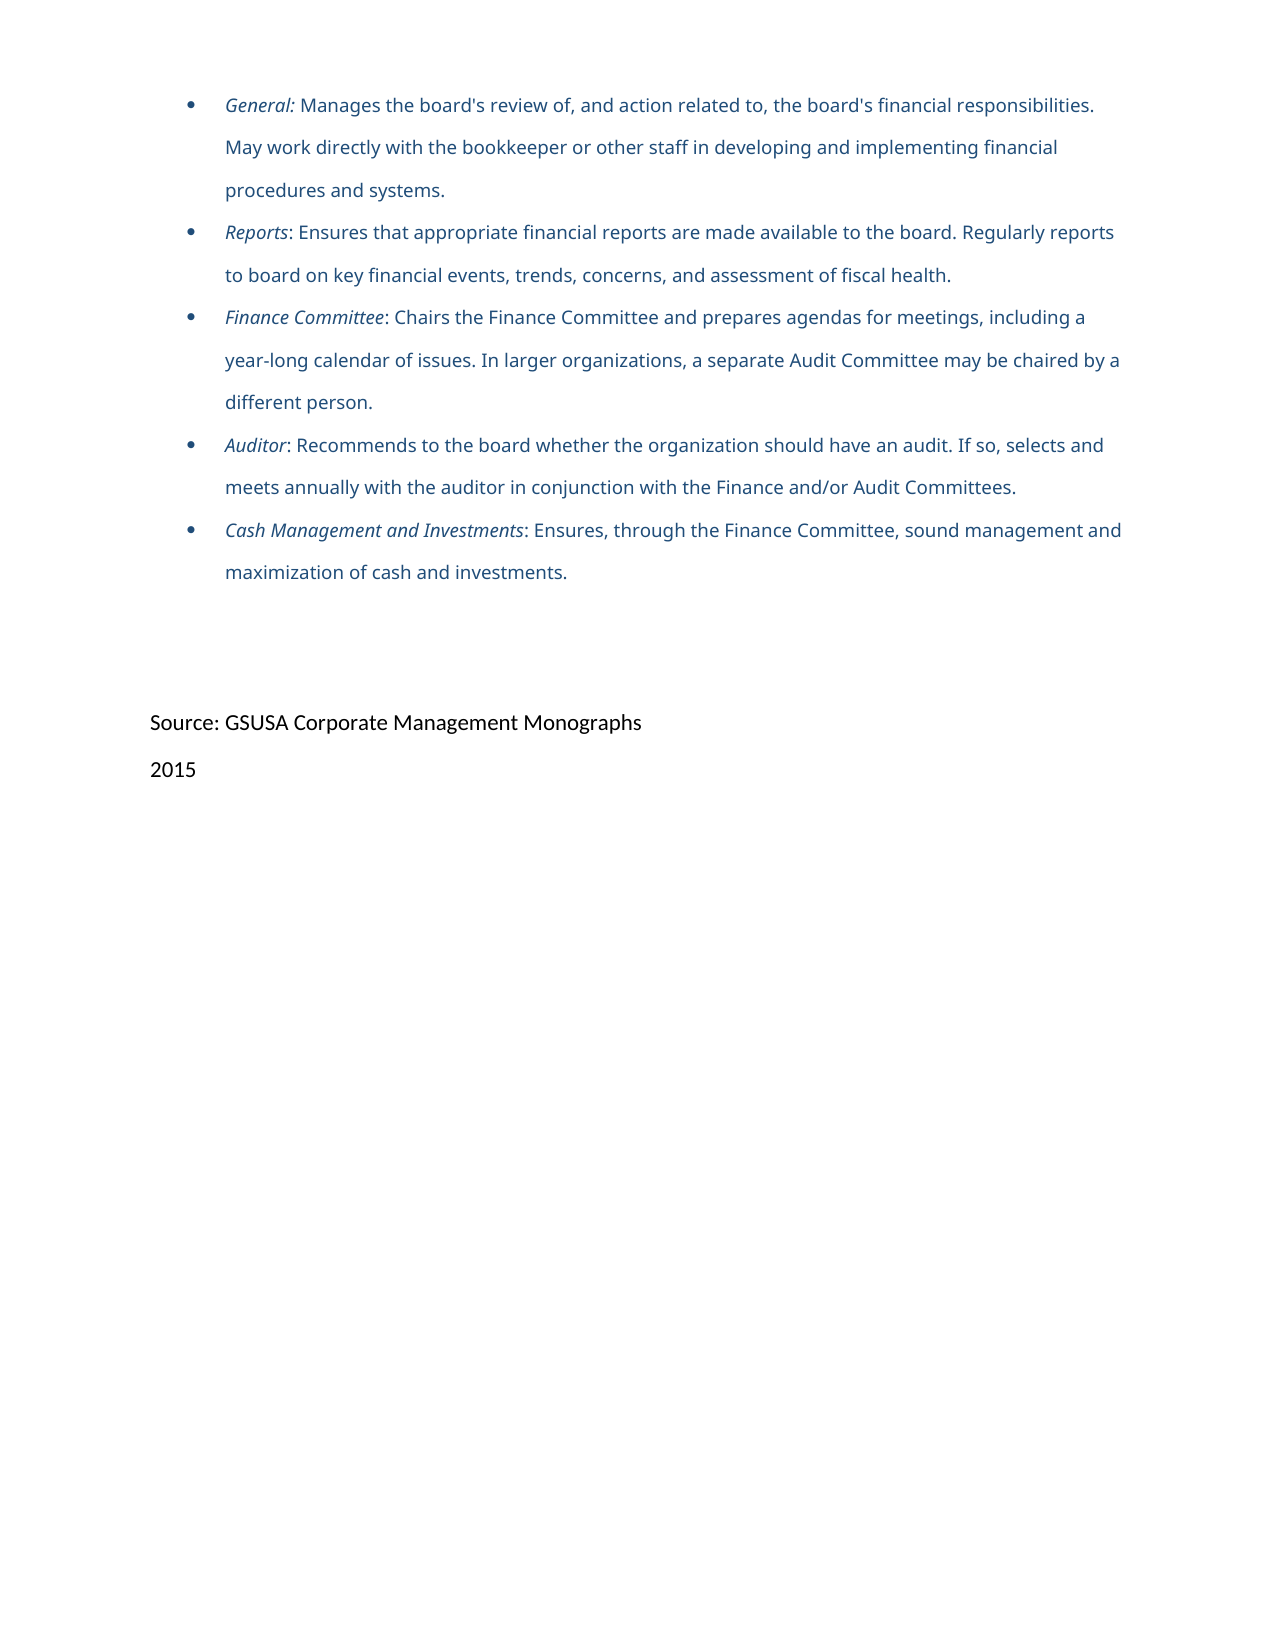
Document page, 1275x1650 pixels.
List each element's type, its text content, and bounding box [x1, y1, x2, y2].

list General: Manages the board's review of, and action related to, the board's financial responsibilities. May work directly with the bookkeeper or other staff in developing and implementing financial procedures and systems. [187, 75, 1125, 202]
text 2015 [150, 755, 1125, 783]
list Reports: Ensures that appropriate financial reports are made available to the board. Regularly reports to board on key financial events, trends, concerns, and assessment of fiscal health. [187, 202, 1125, 287]
text Source: GSUSA Corporate Management Monographs [150, 708, 1125, 736]
list Auditor: Recommends to the board whether the organization should have an audit. If so, selects and meets annually with the auditor in conjunction with the Finance and/or Audit Committees. [187, 415, 1125, 500]
list Cash Management and Investments: Ensures, through the Finance Committee, sound management and maximization of cash and investments. [187, 500, 1125, 585]
list Finance Committee: Chairs the Finance Committee and prepares agendas for meetings, including a year-long calendar of issues. In larger organizations, a separate Audit Committee may be chaired by a different person. [187, 287, 1125, 415]
